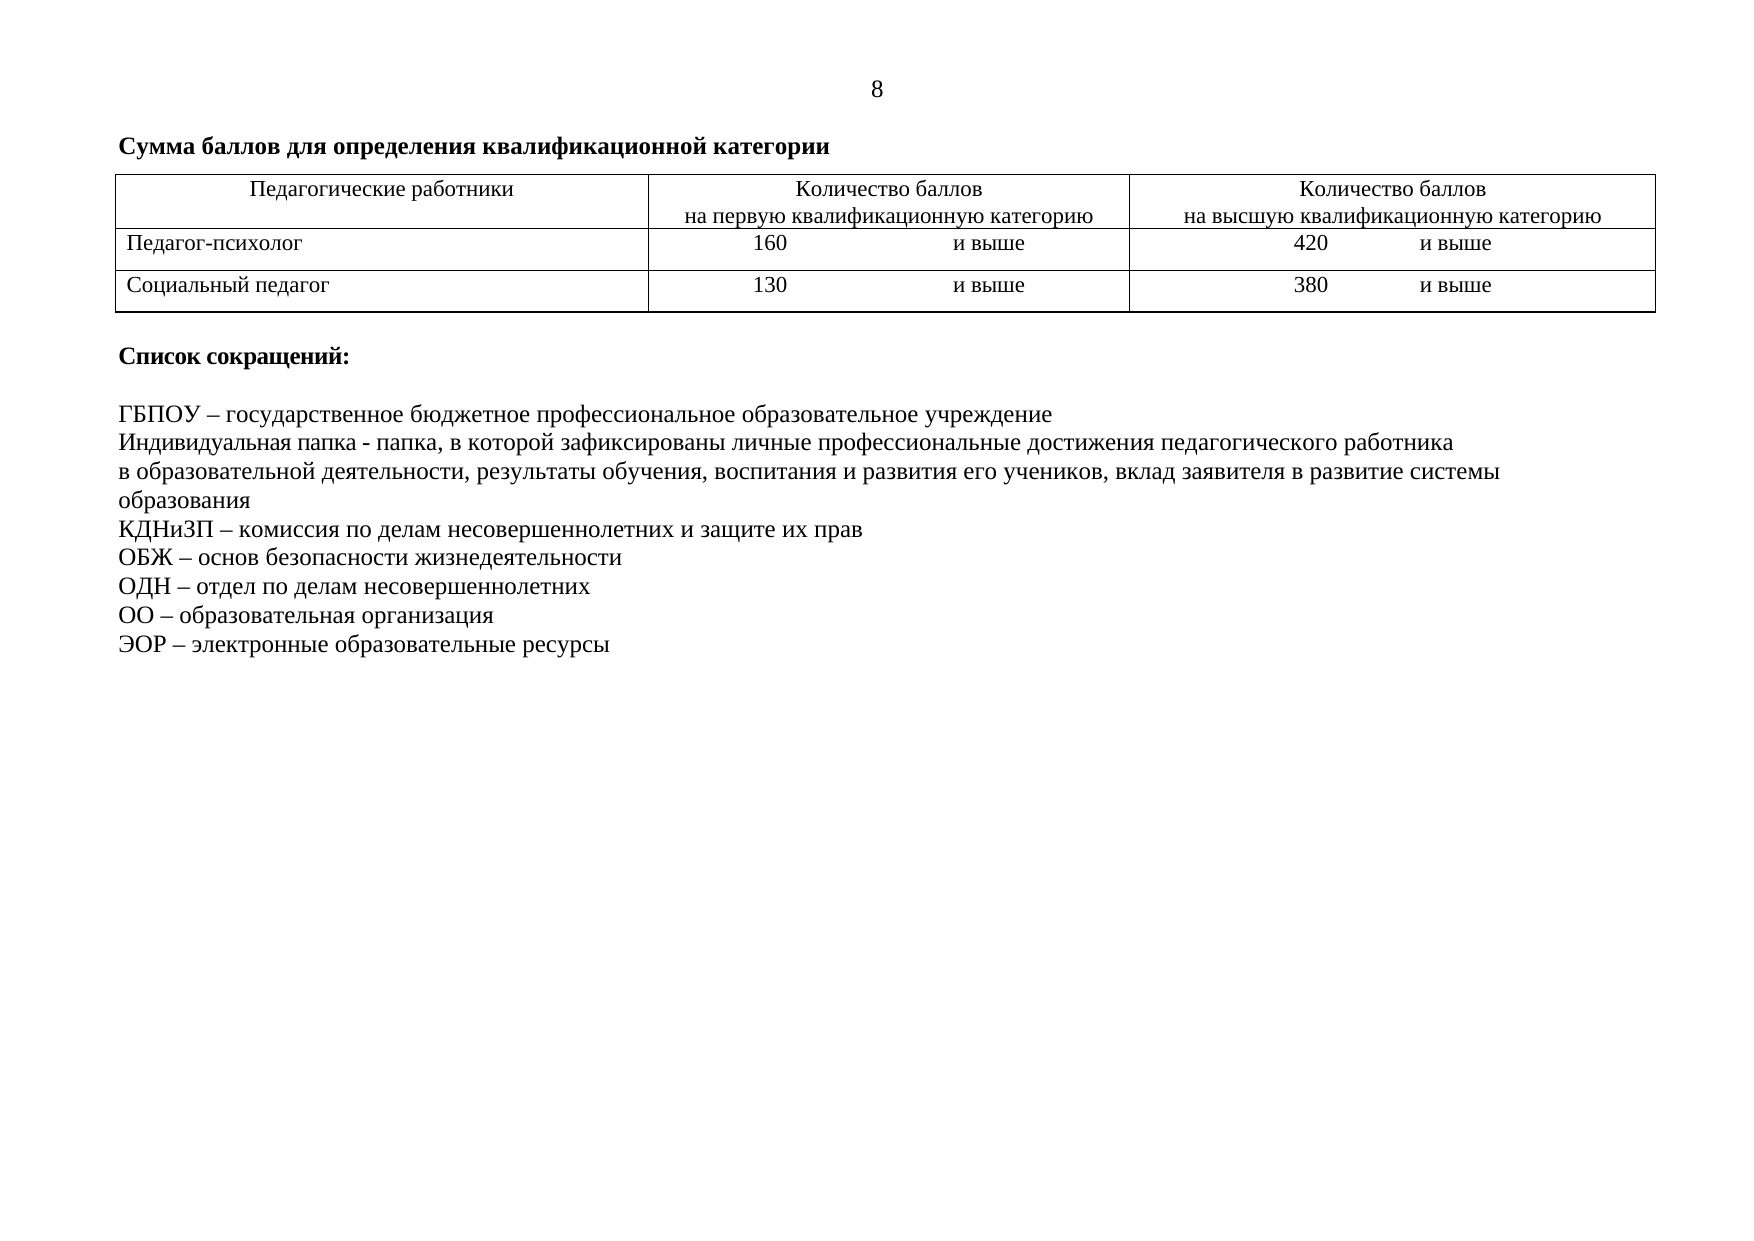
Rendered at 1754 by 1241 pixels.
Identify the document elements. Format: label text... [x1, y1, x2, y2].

table_cell Социальный педагог [116, 271, 648, 311]
table_header Количество баллов на первую квалификационную категорию [649, 175, 1129, 228]
text Индивидуальная папка - папка, в которой зафиксированы личные профессиональные достижения педагогического работника в образовательной деятельности, результаты обучения, воспитания и развития его учеников, вклад заявителя в развитие системы образования [118, 427, 1636, 514]
text КДНиЗП – комиссия по делам несовершеннолетних и защите их прав [118, 514, 1636, 542]
table_cell 420 и выше [1130, 229, 1655, 270]
table_cell 130 и выше [649, 271, 1129, 311]
table_cell 380 и выше [1130, 271, 1655, 311]
text ОБЖ – основ безопасности жизнедеятельности [118, 542, 1636, 571]
text ОДН – отдел по делам несовершеннолетних [118, 571, 1636, 600]
text Сумма баллов для определения квалификационной категории [118, 131, 1636, 160]
text Список сокращений: [118, 341, 1636, 370]
text ОО – образовательная организация [118, 600, 1636, 629]
text ЭОР – электронные образовательные ресурсы [118, 629, 1636, 657]
text ГБПОУ – государственное бюджетное профессиональное образовательное учреждение [118, 399, 1636, 427]
table_cell 160 и выше [649, 229, 1129, 270]
table_cell Педагог-психолог [116, 229, 648, 270]
table_header Педагогические работники [116, 175, 648, 228]
table_header Количество баллов на высшую квалификационную категорию [1130, 175, 1655, 228]
